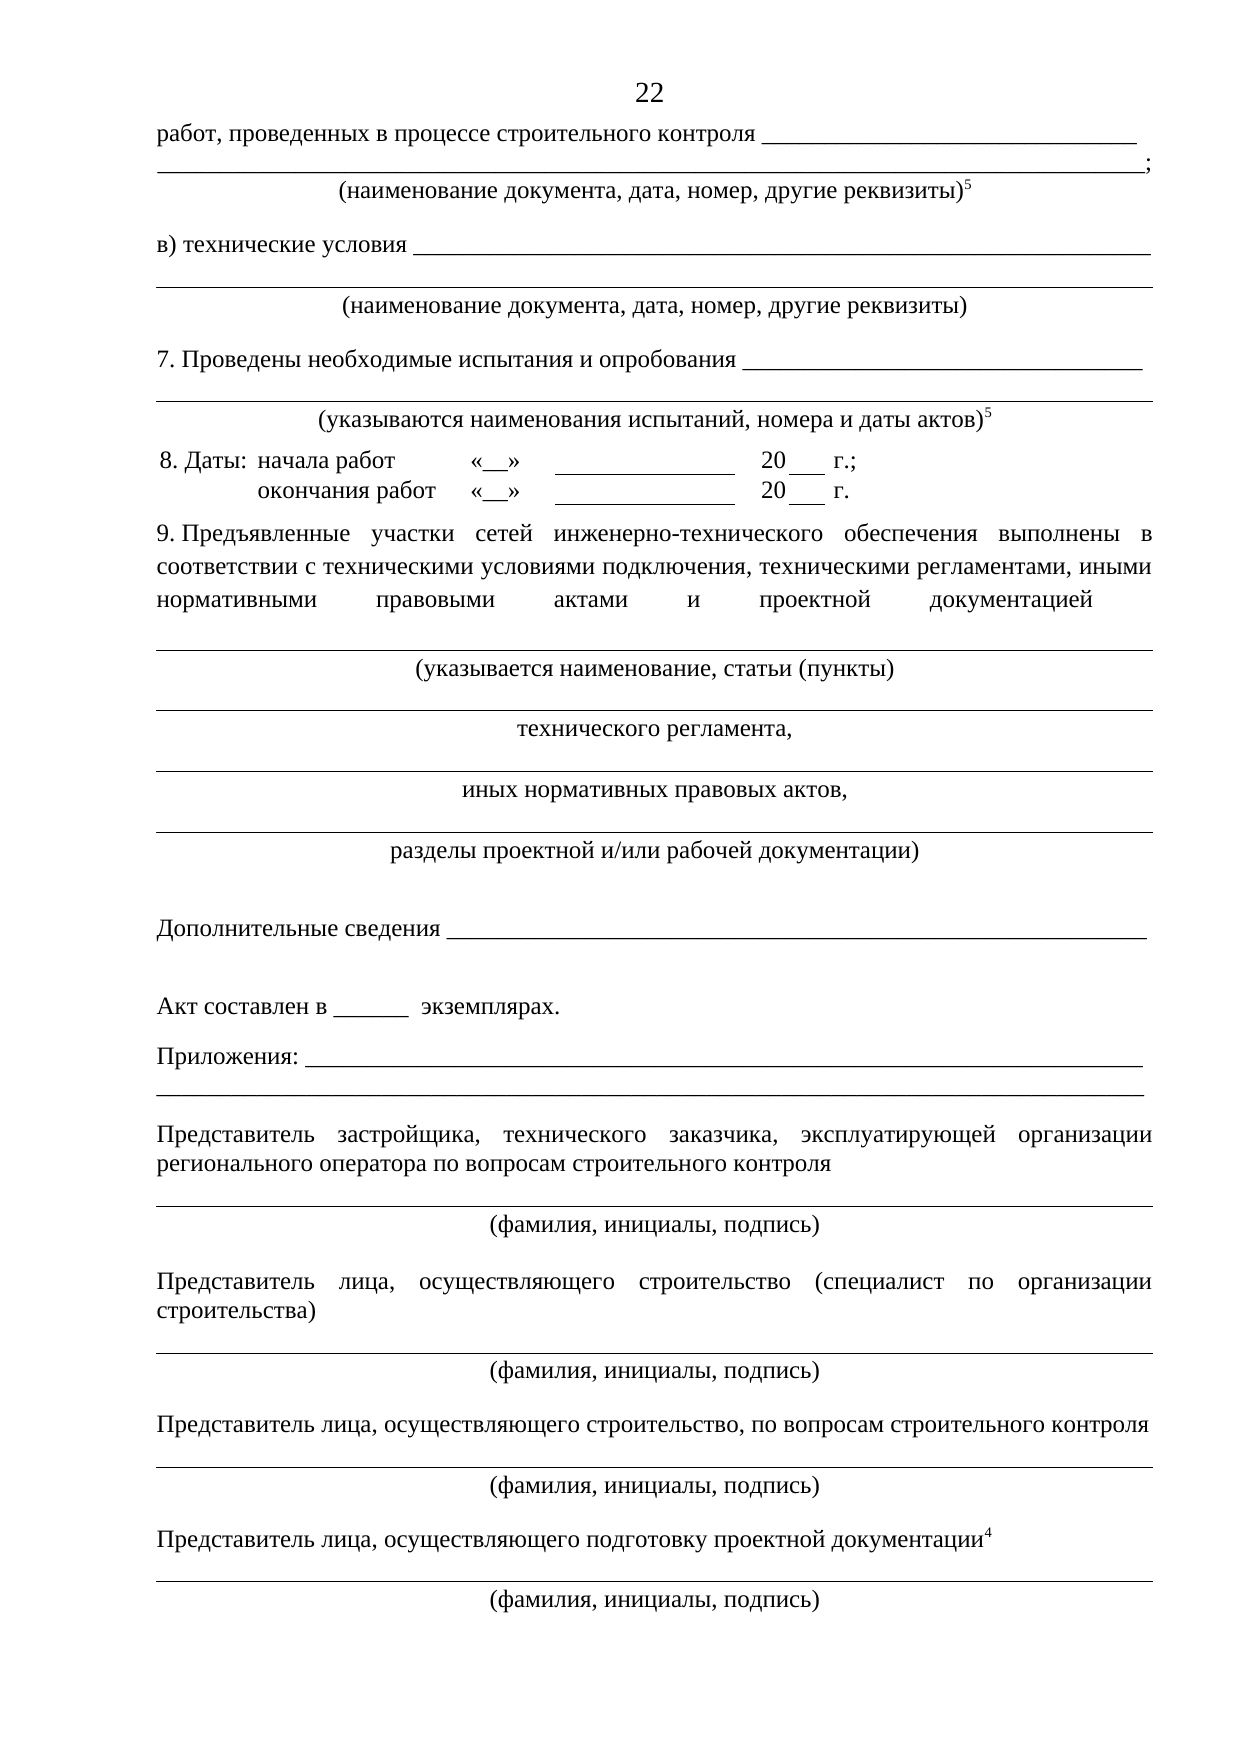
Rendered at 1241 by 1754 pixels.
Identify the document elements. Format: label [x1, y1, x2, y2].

table_cell [145, 118, 1164, 1613]
